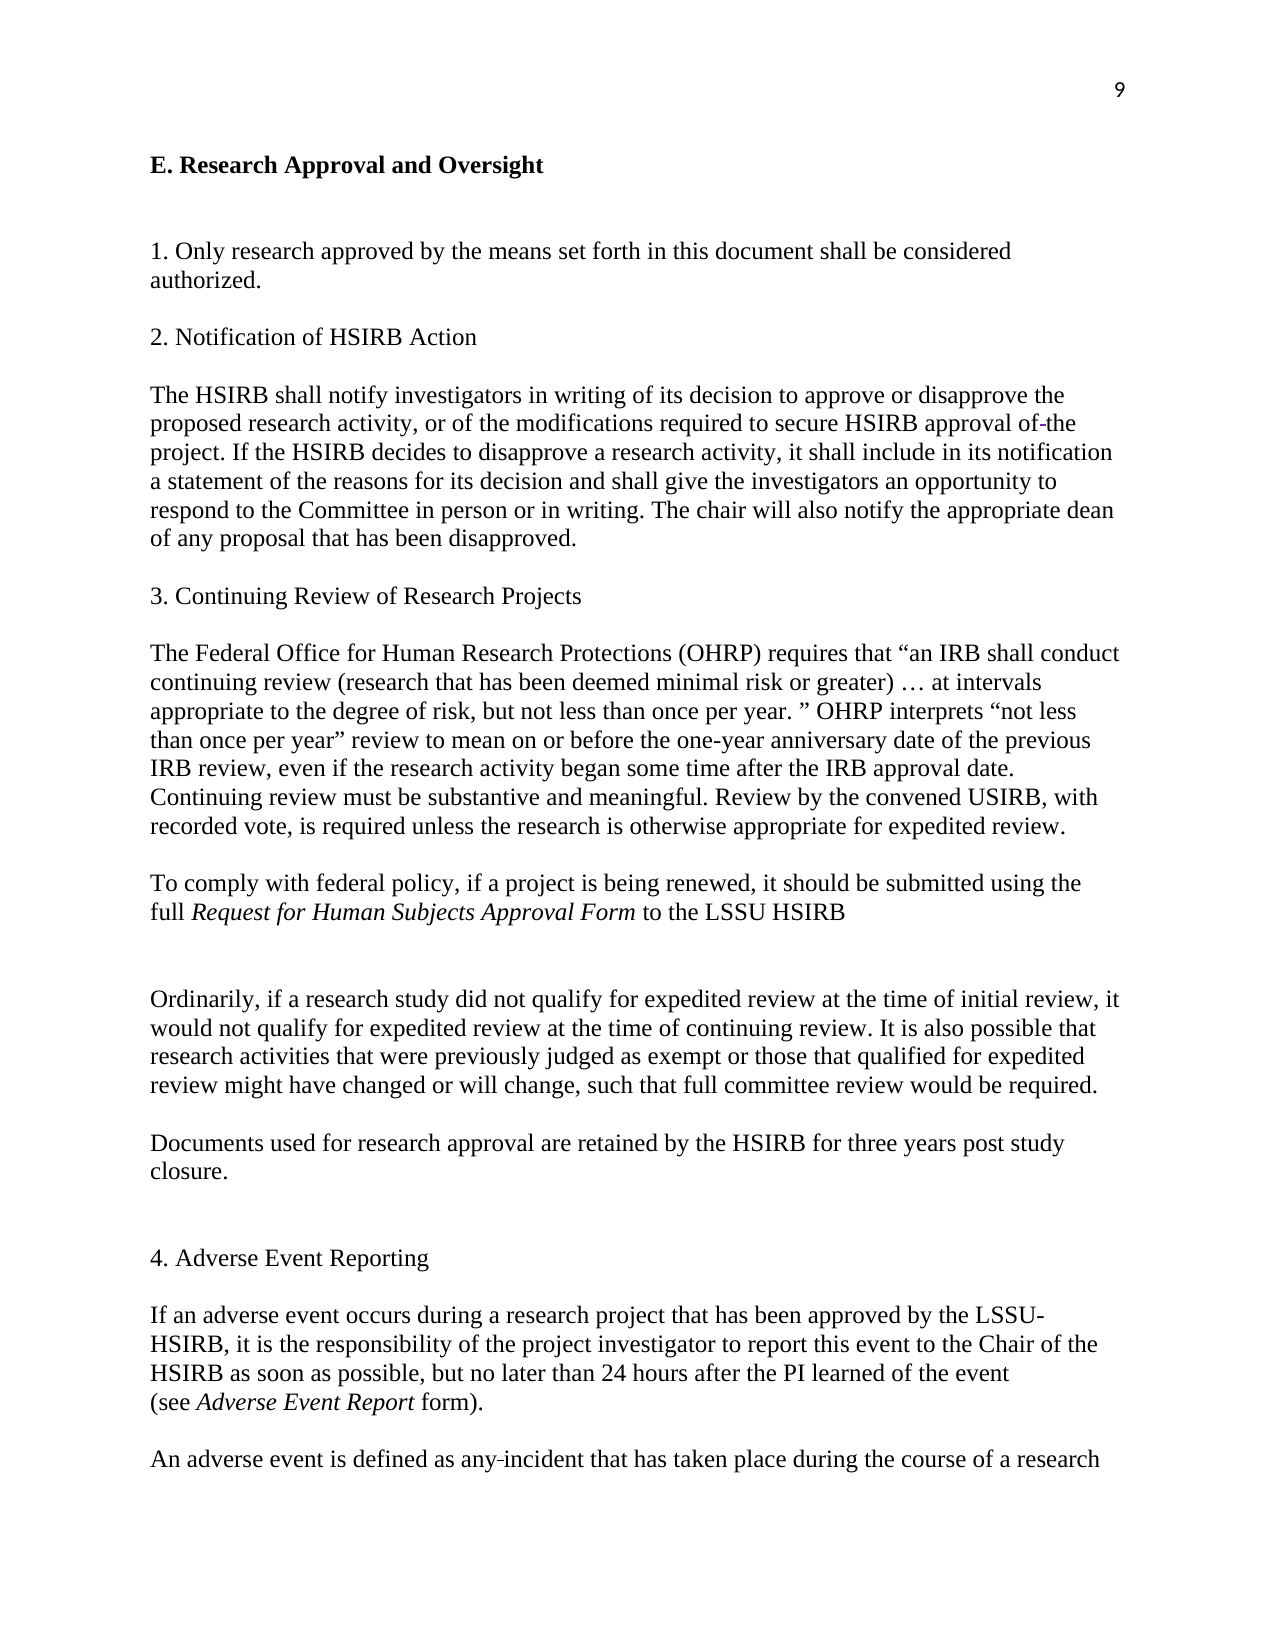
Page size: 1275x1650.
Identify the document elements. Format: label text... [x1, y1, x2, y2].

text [150, 1214, 1125, 1473]
text Ordinarily, if a research study did not qualify for expedited review at the time of initial review, it would not qualify for expedited review at the time of continuing review. It is also possible that research activities that were previously judged as exempt or those that qualified for expedited review might have changed or will change, such that full committee review would be required. Documents used for research approval are retained by the HSIRB for three years post study closure. [150, 955, 1125, 1185]
text E. Research Approval and Oversight [150, 150, 1125, 207]
text 1. Only research approved by the means set forth in this document shall be considered authorized. 2. Notification of HSIRB Action The HSIRB shall notify investigators in writing of its decision to approve or disapprove the proposed research activity, or of the modifications required to secure HSIRB approval of the project. If the HSIRB decides to disapprove a research activity, it shall include in its notification a statement of the reasons for its decision and shall give the investigators an opportunity to respond to the Committee in person or in writing. The chair will also notify the appropriate dean of any proposal that has been disapproved. 3. Continuing Review of Research Projects The Federal Office for Human Research Protections (OHRP) requires that “an IRB shall conduct continuing review (research that has been deemed minimal risk or greater) … at intervals appropriate to the degree of risk, but not less than once per year. ” OHRP interprets “not less than once per year” review to mean on or before the one-year anniversary date of the previous IRB review, even if the research activity began some time after the IRB approval date. Continuing review must be substantive and meaningful. Review by the convened USIRB, with recorded vote, is required unless the research is otherwise appropriate for expedited review. To comply with federal policy, if a project is being renewed, it should be submitted using the full Request for Human Subjects Approval Form to the LSSU HSIRB [150, 236, 1125, 926]
